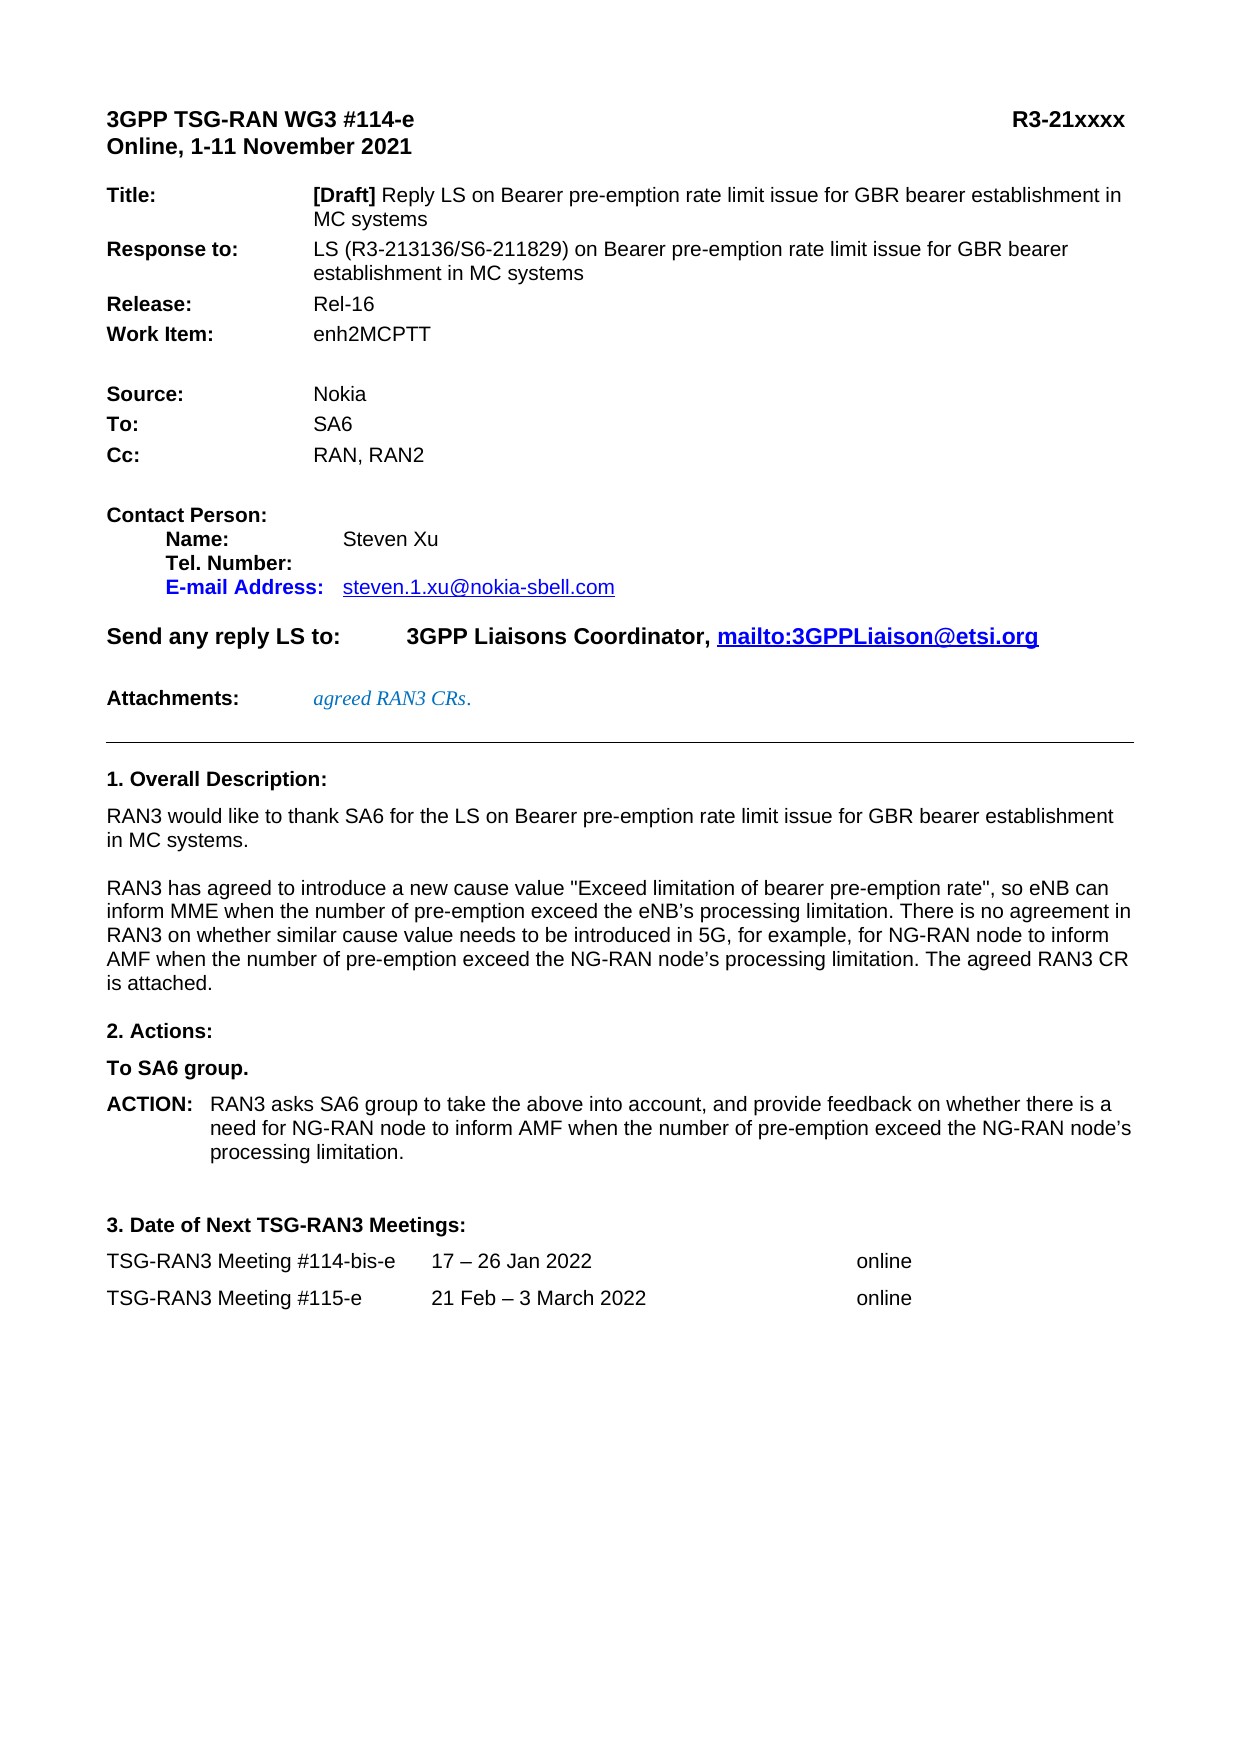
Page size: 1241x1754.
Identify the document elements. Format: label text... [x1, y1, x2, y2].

text Cc: RAN, RAN2 [106, 442, 1134, 466]
text To SA6 group. [106, 1056, 1134, 1079]
text Work Item: enh2MCPTT [106, 322, 1134, 346]
text Tel. Number: [165, 551, 1134, 575]
text Attachments: agreed RAN3 CRs. [106, 686, 1134, 710]
text Source: Nokia [106, 382, 1134, 406]
text 2. Actions: [106, 1019, 1134, 1043]
text Response to: LS (R3-213136/S6-211829) on Bearer pre-emption rate limit issue for GBR bearer establishment in MC systems [106, 237, 1134, 285]
subtitle Name: Steven Xu [165, 527, 1134, 551]
text TSG-RAN3 Meeting #114-bis-e 17 – 26 Jan 2022 online [106, 1249, 1134, 1273]
text TSG-RAN3 Meeting #115-e 21 Feb – 3 March 2022 online [106, 1286, 1134, 1310]
text Release: Rel-16 [106, 291, 1134, 315]
text To: SA6 [106, 412, 1134, 436]
text Contact Person: [106, 503, 1134, 527]
text 3. Date of Next TSG-RAN3 Meetings: [106, 1213, 1134, 1237]
text Title: [Draft] Reply LS on Bearer pre-emption rate limit issue for GBR bearer establishment in MC systems [106, 183, 1134, 231]
text Send any reply LS to: 3GPP Liaisons Coordinator, mailto:3GPPLiaison@etsi.org [106, 623, 1134, 649]
text RAN3 would like to thank SA6 for the LS on Bearer pre-emption rate limit issue for GBR bearer establishment in MC systems. [106, 803, 1134, 851]
text Online, 1-11 November 2021 [106, 133, 1134, 159]
text 3GPP TSG-RAN WG3 #114-e R3-21xxxx [106, 106, 1134, 133]
text 1. Overall Description: [106, 767, 1134, 791]
text ACTION: RAN3 asks SA6 group to take the above into account, and provide feedback on whether there is a need for NG-RAN node to inform AMF when the number of pre-emption exceed the NG-RAN node’s processing limitation. [106, 1092, 1134, 1164]
text RAN3 has agreed to introduce a new cause value "Exceed limitation of bearer pre-emption rate", so eNB can inform MME when the number of pre-emption exceed the eNB’s processing limitation. There is no agreement in RAN3 on whether similar cause value needs to be introduced in 5G, for example, for NG-RAN node to inform AMF when the number of pre-emption exceed the NG-RAN node’s processing limitation. The agreed RAN3 CR is attached. [106, 875, 1134, 995]
subtitle E-mail Address: steven.1.xu@nokia-sbell.com [165, 575, 1134, 599]
